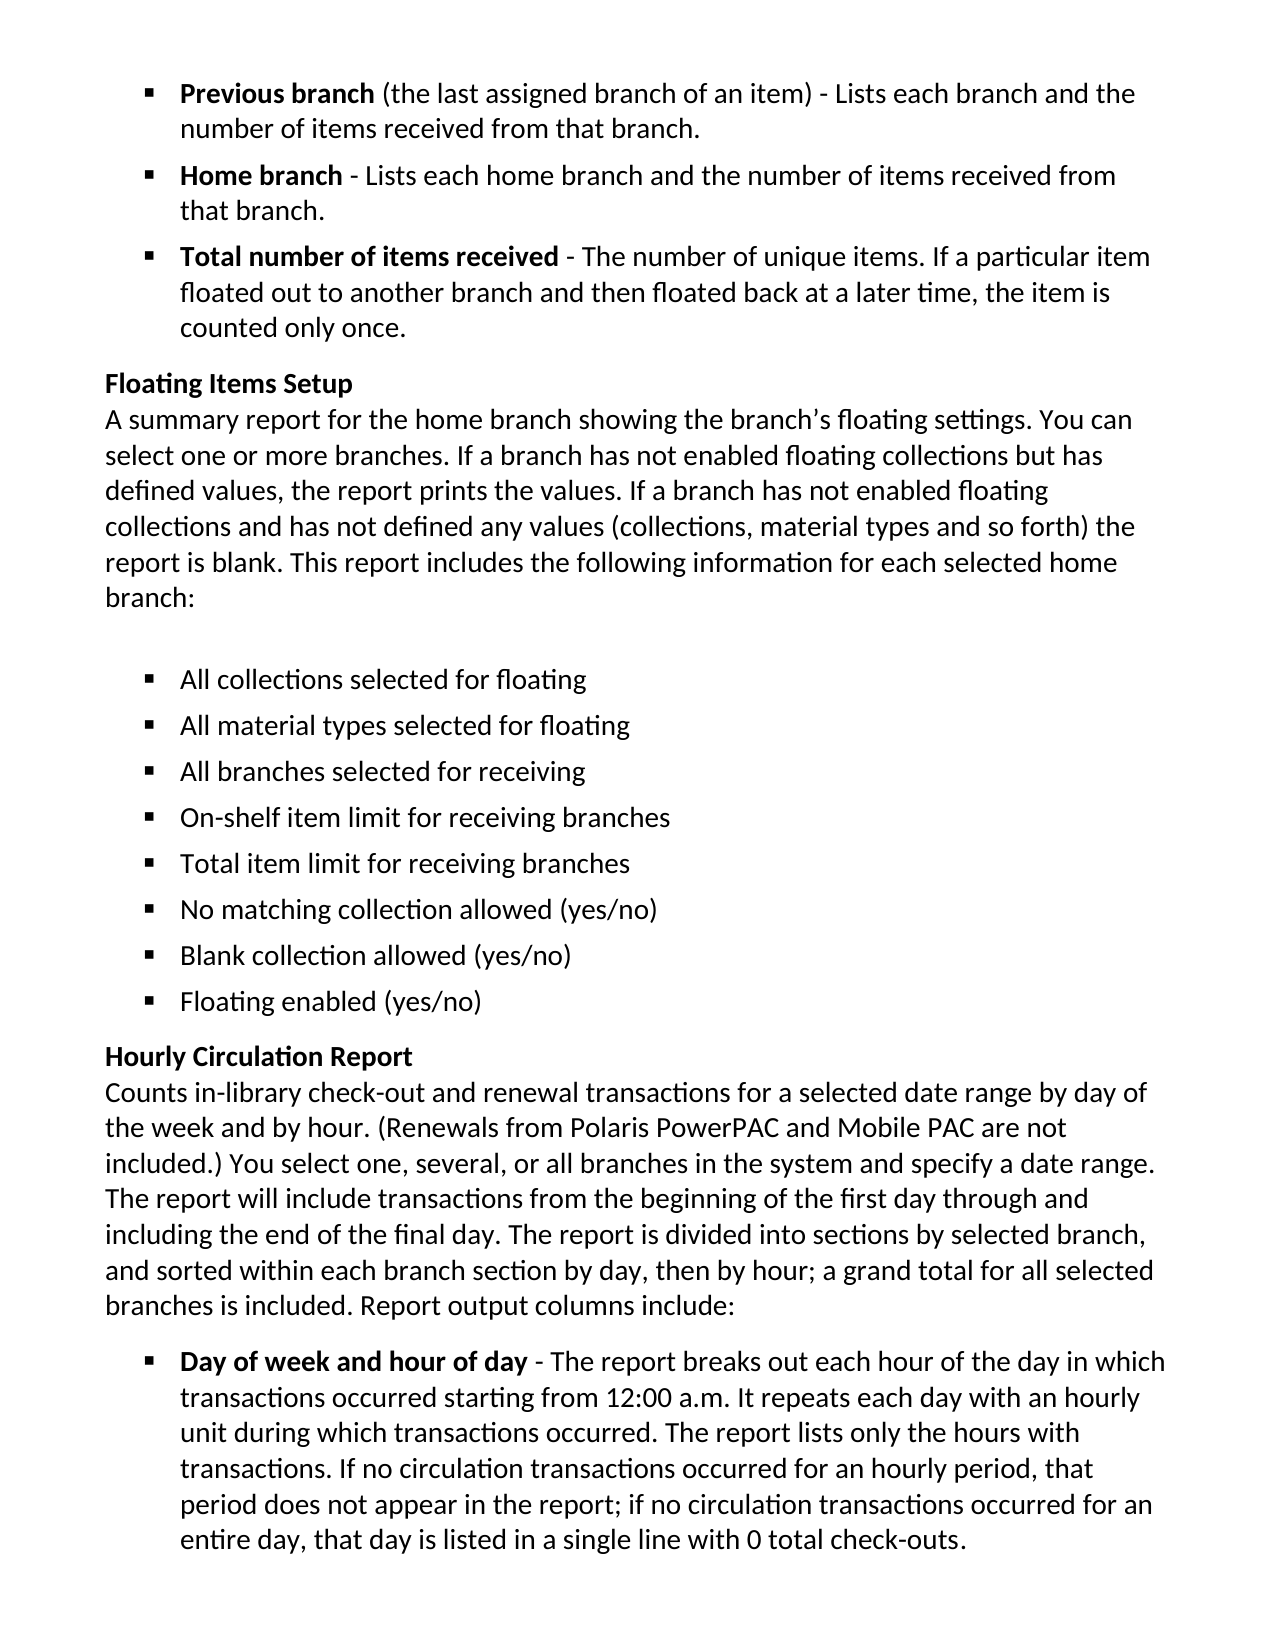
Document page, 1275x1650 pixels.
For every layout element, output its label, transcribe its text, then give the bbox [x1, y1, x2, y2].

list Home branch - Lists each home branch and the number of items received from that branch. [142, 157, 1170, 228]
text Counts in-library check-out and renewal transactions for a selected date range by day of the week and by hour. (Renewals from Polaris PowerPAC and Mobile PAC are not included.) You select one, several, or all branches in the system and specify a date range. The report will include transactions from the beginning of the first day through and including the end of the final day. The report is divided into sections by selected branch, and sorted within each branch section by day, then by hour; a grand total for all selected branches is included. Report output columns include: [105, 1074, 1170, 1323]
text Hourly Circulation Report [105, 1038, 1170, 1074]
list No matching collection allowed (yes/no) [142, 891, 1170, 927]
list Total item limit for receiving branches [142, 845, 1170, 881]
list All collections selected for floating [142, 661, 1170, 697]
list All branches selected for receiving [142, 753, 1170, 789]
text A summary report for the home branch showing the branch’s floating settings. You can select one or more branches. If a branch has not enabled floating collections but has defined values, the report prints the values. If a branch has not enabled floating collections and has not defined any values (collections, material types and so forth) the report is blank. This report includes the following information for each selected home branch: [105, 401, 1170, 615]
text Floating Items Setup [105, 366, 1170, 401]
list Floating enabled (yes/no) [142, 983, 1170, 1019]
list Blank collection allowed (yes/no) [142, 937, 1170, 973]
list Day of week and hour of day - The report breaks out each hour of the day in which transactions occurred starting from 12:00 a.m. It repeats each day with an hourly unit during which transactions occurred. The report lists only the hours with transactions. If no circulation transactions occurred for an hourly period, that period does not appear in the report; if no circulation transactions occurred for an entire day, that day is listed in a single line with 0 total check-outs. [142, 1343, 1170, 1557]
list All material types selected for floating [142, 707, 1170, 743]
list Previous branch (the last assigned branch of an item) - Lists each branch and the number of items received from that branch. [142, 75, 1170, 146]
list Total number of items received - The number of unique items. If a particular item floated out to another branch and then floated back at a later time, the item is counted only once. [142, 238, 1170, 345]
list On-shelf item limit for receiving branches [142, 799, 1170, 835]
